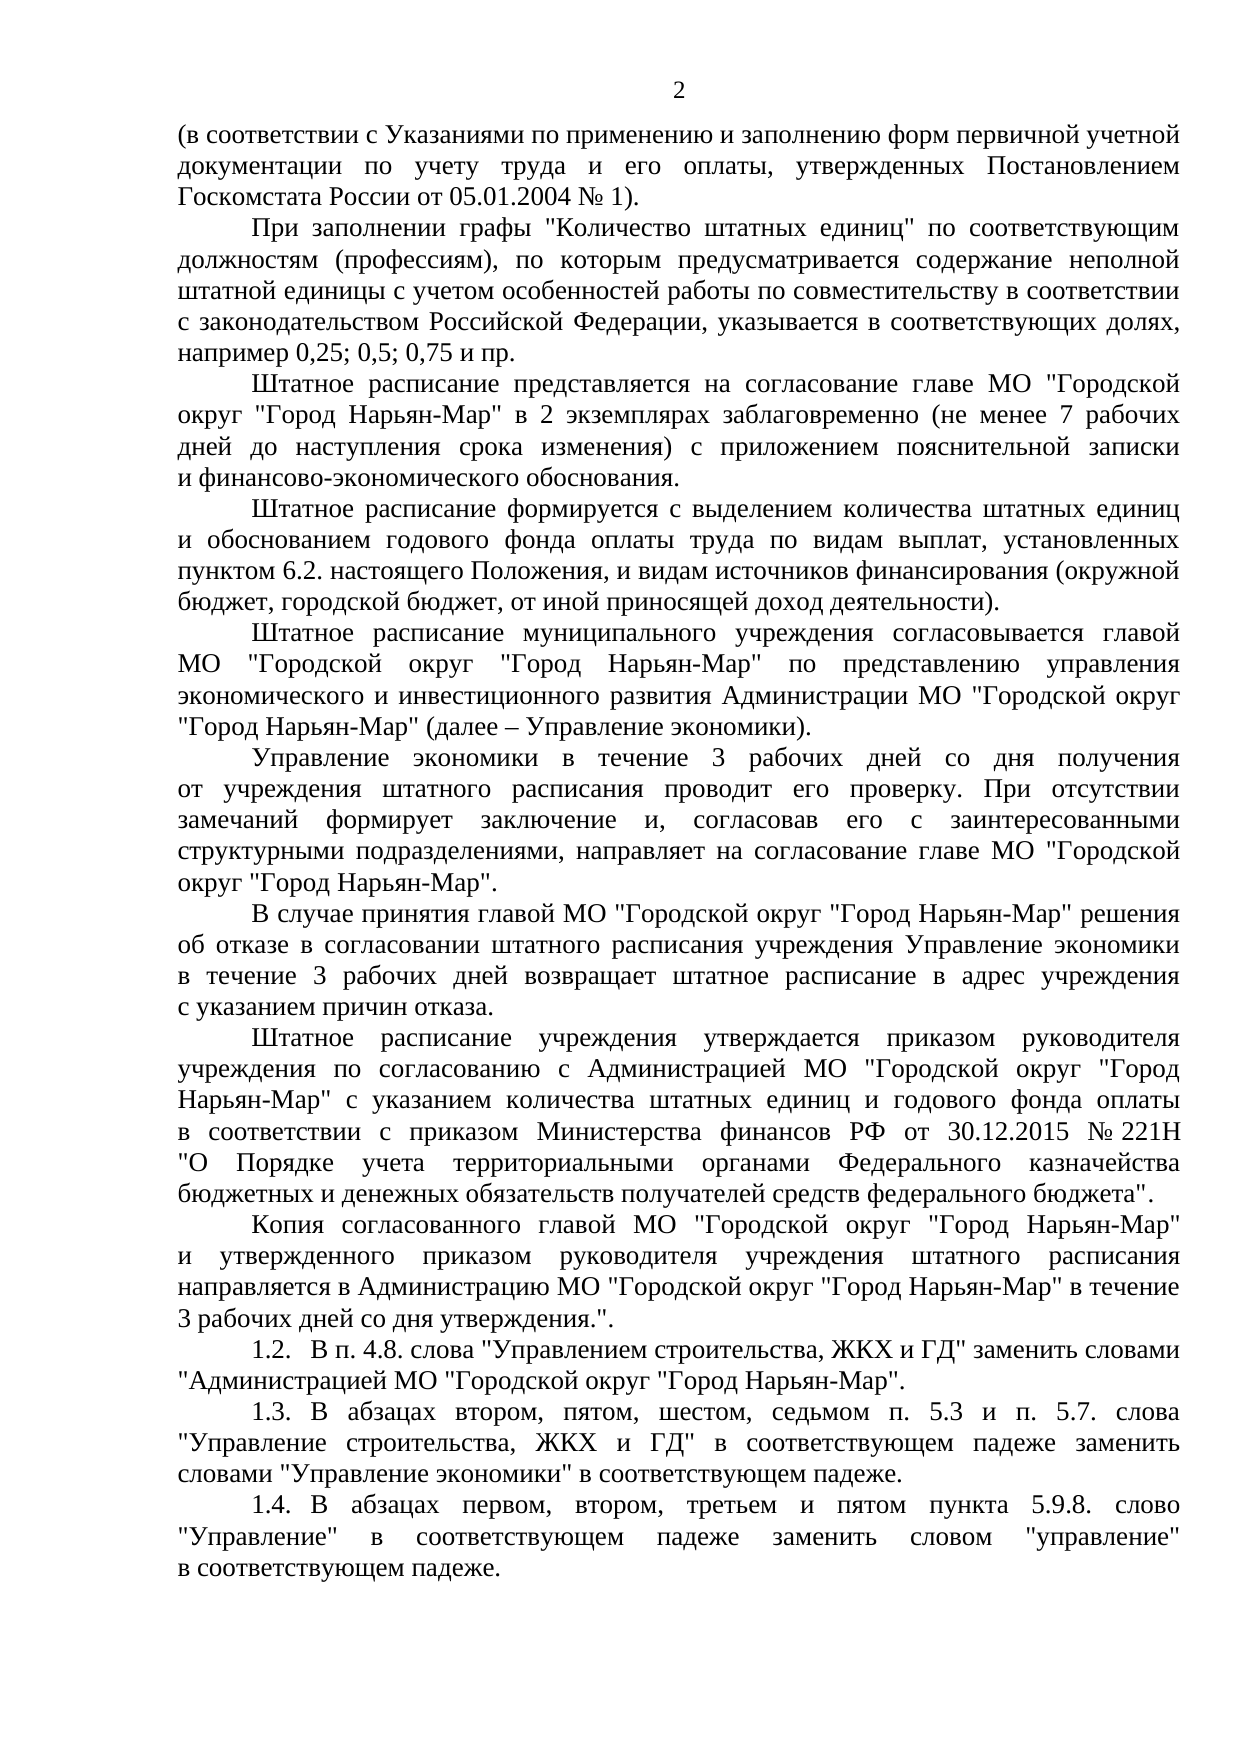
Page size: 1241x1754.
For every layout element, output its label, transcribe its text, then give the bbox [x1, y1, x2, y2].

text Копия согласованного главой МО "Городской округ "Город Нарьян-Мар" и утвержденного приказом руководителя учреждения штатного расписания направляется в Администрацию МО "Городской округ "Город Нарьян-Мар" в течение 3 рабочих дней со дня утверждения.". [177, 1208, 1181, 1333]
text Штатное расписание формируется с выделением количества штатных единиц и обоснованием годового фонда оплаты труда по видам выплат, установленных пунктом 6.2. настоящего Положения, и видам источников финансирования (окружной бюджет, городской бюджет, от иной приносящей доход деятельности). [177, 492, 1181, 616]
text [177, 118, 1181, 212]
text 1.4. В абзацах первом, втором, третьем и пятом пункта 5.9.8. слово "Управление" в соответствующем падеже заменить словом "управление" в соответствующем падеже. [177, 1488, 1181, 1582]
text Управление экономики в течение 3 рабочих дней со дня получения от учреждения штатного расписания проводит его проверку. При отсутствии замечаний формирует заключение и, согласовав его с заинтересованными структурными подразделениями, направляет на согласование главе МО "Городской округ "Город Нарьян-Мар". [177, 741, 1181, 897]
text Штатное расписание муниципального учреждения согласовывается главой МО "Городской округ "Город Нарьян-Мар" по представлению управления экономического и инвестиционного развития Администрации МО "Городской округ "Город Нарьян-Мар" (далее – Управление экономики). [177, 616, 1181, 741]
text В случае принятия главой МО "Городской округ "Город Нарьян-Мар" решения об отказе в согласовании штатного расписания учреждения Управление экономики в течение 3 рабочих дней возвращает штатное расписание в адрес учреждения с указанием причин отказа. [177, 897, 1181, 1021]
text Штатное расписание представляется на согласование главе МО "Городской округ "Город Нарьян-Мар" в 2 экземплярах заблаговременно (не менее 7 рабочих дней до наступления срока изменения) с приложением пояснительной записки и финансово-экономического обоснования. [177, 367, 1181, 492]
text 1.3. В абзацах втором, пятом, шестом, седьмом п. 5.3 и п. 5.7. слова "Управление строительства, ЖКХ и ГД" в соответствующем падеже заменить словами "Управление экономики" в соответствующем падеже. [177, 1395, 1181, 1488]
text При заполнении графы "Количество штатных единиц" по соответствующим должностям (профессиям), по которым предусматривается содержание неполной штатной единицы с учетом особенностей работы по совместительству в соответствии с законодательством Российской Федерации, указывается в соответствующих долях, например 0,25; 0,5; 0,75 и пр. [177, 212, 1181, 367]
text 1.2. В п. 4.8. слова "Управлением строительства, ЖКХ и ГД" заменить словами "Администрацией МО "Городской округ "Город Нарьян-Мар". [177, 1333, 1181, 1395]
text Штатное расписание учреждения утверждается приказом руководителя учреждения по согласованию с Администрацией МО "Городской округ "Город Нарьян-Мар" с указанием количества штатных единиц и годового фонда оплаты в соответствии с приказом Министерства финансов РФ от 30.12.2015 № 221Н "О Порядке учета территориальными органами Федерального казначейства бюджетных и денежных обязательств получателей средств федерального бюджета". [177, 1021, 1181, 1208]
